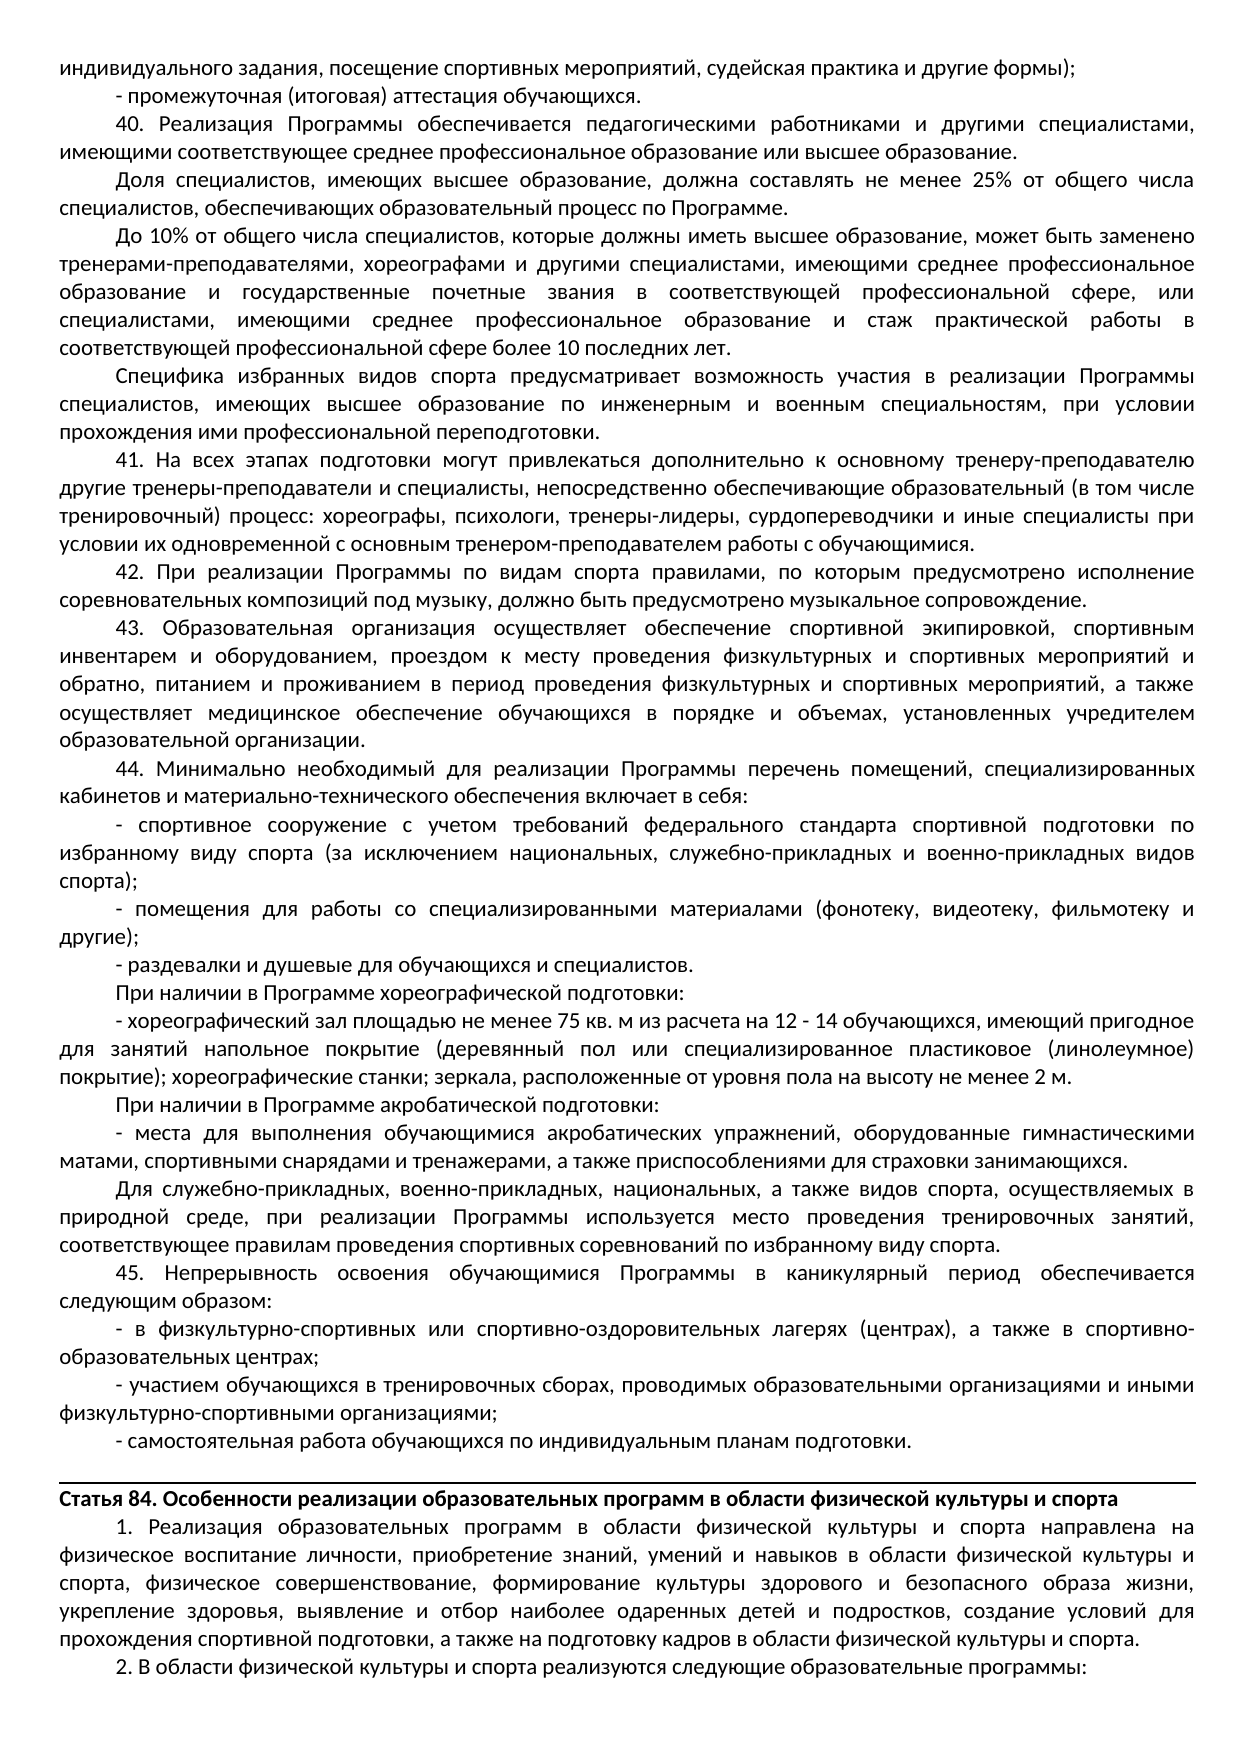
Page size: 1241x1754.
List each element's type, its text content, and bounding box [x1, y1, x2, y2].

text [59, 53, 1196, 81]
text При наличии в Программе акробатической подготовки: [59, 1090, 1196, 1118]
text До 10% от общего числа специалистов, которые должны иметь высшее образование, может быть заменено тренерами-преподавателями, хореографами и другими специалистами, имеющими среднее профессиональное образование и государственные почетные звания в соответствующей профессиональной сфере, или специалистами, имеющими среднее профессиональное образование и стаж практической работы в соответствующей профессиональной сфере более 10 последних лет. [59, 221, 1196, 361]
text Специфика избранных видов спорта предусматривает возможность участия в реализации Программы специалистов, имеющих высшее образование по инженерным и военным специальностям, при условии прохождения ими профессиональной переподготовки. [59, 361, 1196, 445]
text 45. Непрерывность освоения обучающимися Программы в каникулярный период обеспечивается следующим образом: [59, 1258, 1196, 1314]
text - в физкультурно-спортивных или спортивно-оздоровительных лагерях (центрах), а также в спортивно-образовательных центрах; [59, 1314, 1196, 1370]
text - самостоятельная работа обучающихся по индивидуальным планам подготовки. [59, 1426, 1196, 1454]
text 44. Минимально необходимый для реализации Программы перечень помещений, специализированных кабинетов и материально-технического обеспечения включает в себя: [59, 754, 1196, 810]
text Для служебно-прикладных, военно-прикладных, национальных, а также видов спорта, осуществляемых в природной среде, при реализации Программы используется место проведения тренировочных занятий, соответствующее правилам проведения спортивных соревнований по избранному виду спорта. [59, 1174, 1196, 1258]
text Статья 84. Особенности реализации образовательных программ в области физической культуры и спорта [59, 1484, 1196, 1512]
text 40. Реализация Программы обеспечивается педагогическими работниками и другими специалистами, имеющими соответствующее среднее профессиональное образование или высшее образование. [59, 109, 1196, 165]
text 2. В области физической культуры и спорта реализуются следующие образовательные программы: [59, 1652, 1196, 1680]
text - участием обучающихся в тренировочных сборах, проводимых образовательными организациями и иными физкультурно-спортивными организациями; [59, 1370, 1196, 1426]
text Доля специалистов, имеющих высшее образование, должна составлять не менее 25% от общего числа специалистов, обеспечивающих образовательный процесс по Программе. [59, 165, 1196, 221]
text 41. На всех этапах подготовки могут привлекаться дополнительно к основному тренеру-преподавателю другие тренеры-преподаватели и специалисты, непосредственно обеспечивающие образовательный (в том числе тренировочный) процесс: хореографы, психологи, тренеры-лидеры, сурдопереводчики и иные специалисты при условии их одновременной с основным тренером-преподавателем работы с обучающимися. [59, 445, 1196, 557]
text 43. Образовательная организация осуществляет обеспечение спортивной экипировкой, спортивным инвентарем и оборудованием, проездом к месту проведения физкультурных и спортивных мероприятий и обратно, питанием и проживанием в период проведения физкультурных и спортивных мероприятий, а также осуществляет медицинское обеспечение обучающихся в порядке и объемах, установленных учредителем образовательной организации. [59, 613, 1196, 754]
text При наличии в Программе хореографической подготовки: [59, 978, 1196, 1006]
text 1. Реализация образовательных программ в области физической культуры и спорта направлена на физическое воспитание личности, приобретение знаний, умений и навыков в области физической культуры и спорта, физическое совершенствование, формирование культуры здорового и безопасного образа жизни, укрепление здоровья, выявление и отбор наиболее одаренных детей и подростков, создание условий для прохождения спортивной подготовки, а также на подготовку кадров в области физической культуры и спорта. [59, 1512, 1196, 1652]
text - помещения для работы со специализированными материалами (фонотеку, видеотеку, фильмотеку и другие); [59, 894, 1196, 950]
text - раздевалки и душевые для обучающихся и специалистов. [59, 950, 1196, 978]
text - спортивное сооружение с учетом требований федерального стандарта спортивной подготовки по избранному виду спорта (за исключением национальных, служебно-прикладных и военно-прикладных видов спорта); [59, 810, 1196, 894]
text - места для выполнения обучающимися акробатических упражнений, оборудованные гимнастическими матами, спортивными снарядами и тренажерами, а также приспособлениями для страховки занимающихся. [59, 1118, 1196, 1174]
text - промежуточная (итоговая) аттестация обучающихся. [59, 81, 1196, 109]
text - хореографический зал площадью не менее 75 кв. м из расчета на 12 - 14 обучающихся, имеющий пригодное для занятий напольное покрытие (деревянный пол или специализированное пластиковое (линолеумное) покрытие); хореографические станки; зеркала, расположенные от уровня пола на высоту не менее 2 м. [59, 1006, 1196, 1090]
text 42. При реализации Программы по видам спорта правилами, по которым предусмотрено исполнение соревновательных композиций под музыку, должно быть предусмотрено музыкальное сопровождение. [59, 557, 1196, 613]
